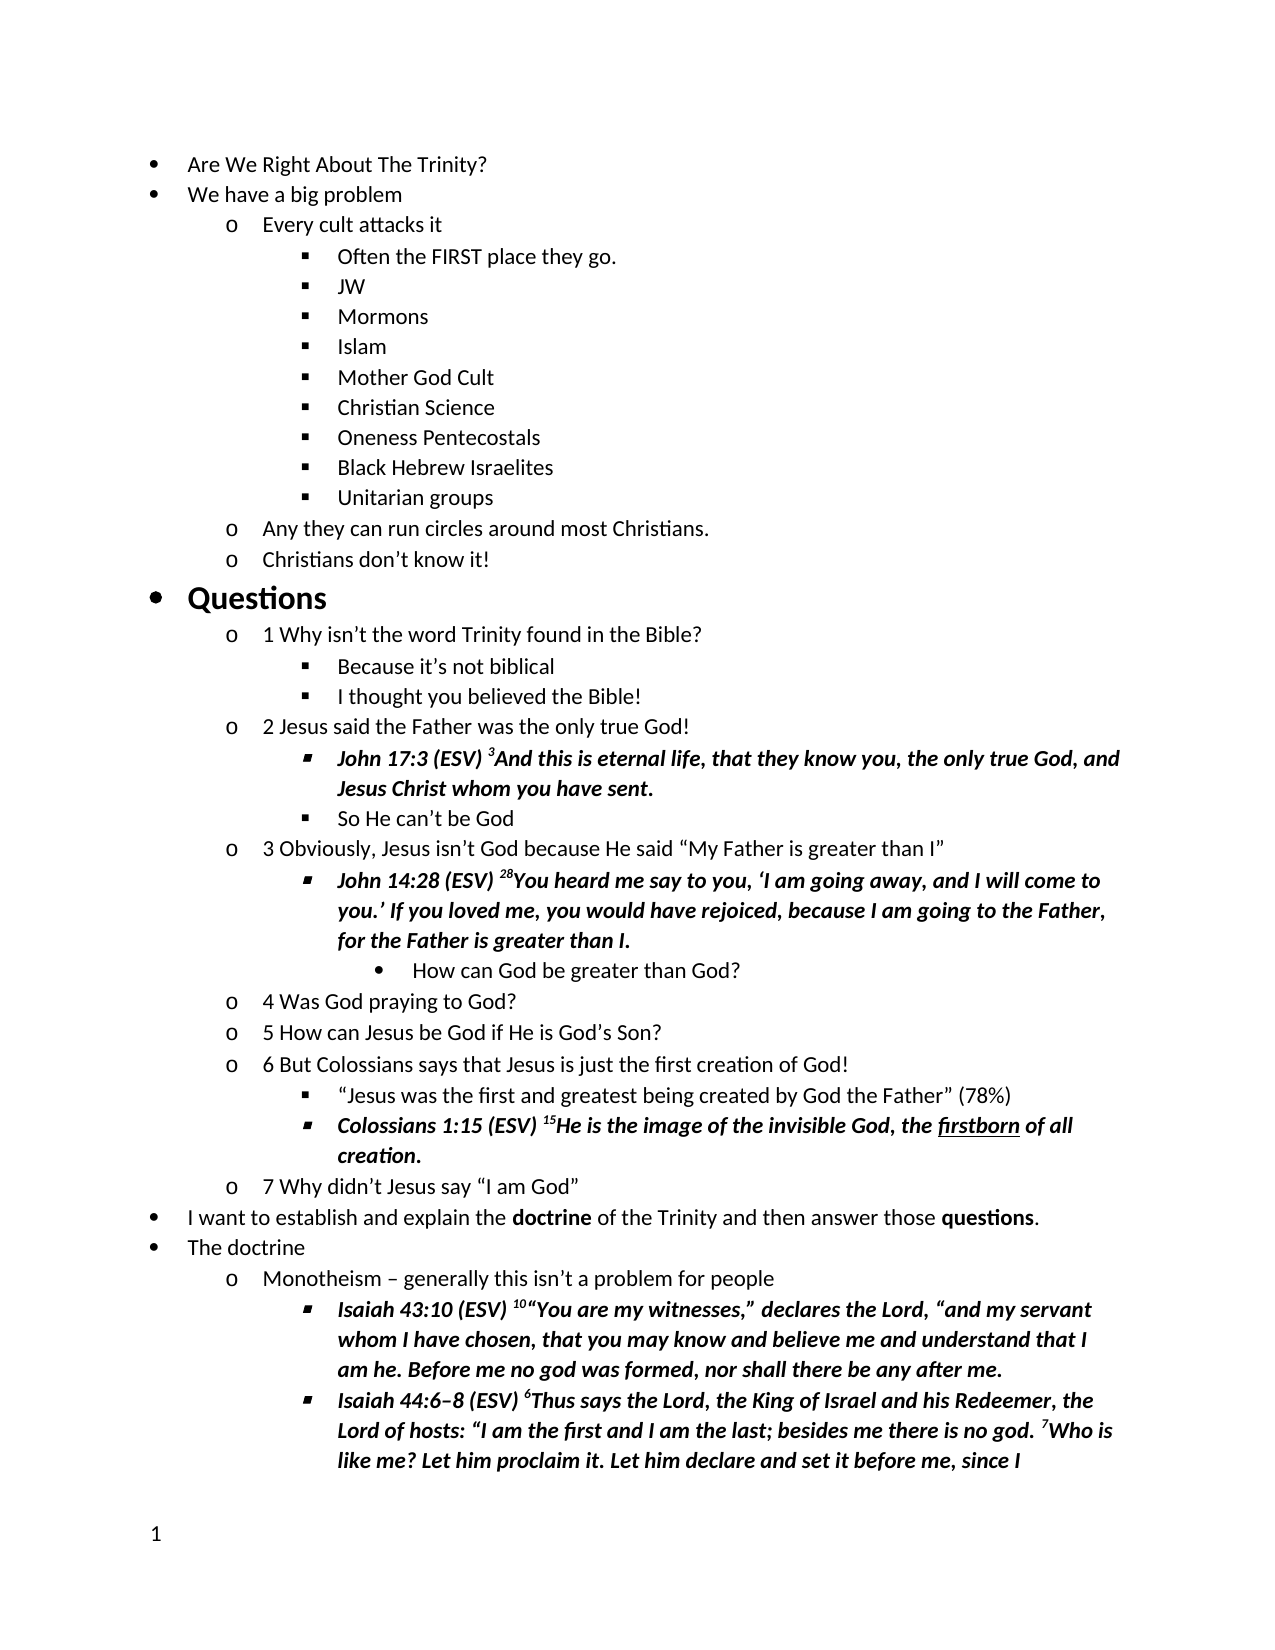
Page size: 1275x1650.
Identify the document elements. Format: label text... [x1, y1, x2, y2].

list We have a big problem [150, 180, 1125, 208]
list Are We Right About The Trinity? [150, 150, 1125, 178]
list Mother God Cult [300, 363, 1125, 391]
list Islam [300, 332, 1125, 361]
list Isaiah 43:10 (ESV) 10“You are my witnesses,” declares the Lord, “and my servant whom I have chosen, that you may know and believe me and understand that I am he. Before me no god was formed, nor shall there be any after me. [300, 1295, 1125, 1384]
list JW [300, 272, 1125, 300]
list I want to establish and explain the doctrine of the Trinity and then answer those questions. [150, 1203, 1125, 1231]
list Mormons [300, 302, 1125, 330]
list 7 Why didn’t Jesus say “I am God” [225, 1172, 1125, 1201]
list The doctrine [150, 1233, 1125, 1262]
list John 14:28 (ESV) 28You heard me say to you, ‘I am going away, and I will come to you.’ If you loved me, you would have rejoiced, because I am going to the Father, for the Father is greater than I. [300, 866, 1125, 954]
list 3 Obviously, Jesus isn’t God because He said “My Father is greater than I” [225, 834, 1125, 864]
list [300, 1386, 1125, 1474]
list John 17:3 (ESV) 3And this is eternal life, that they know you, the only true God, and Jesus Christ whom you have sent. [300, 744, 1125, 802]
list Christian Science [300, 393, 1125, 421]
list 5 How can Jesus be God if He is God’s Son? [225, 1018, 1125, 1047]
list “Jesus was the first and greatest being created by God the Father” (78%) [300, 1081, 1125, 1109]
list 4 Was God praying to God? [225, 987, 1125, 1016]
list Often the FIRST place they go. [300, 242, 1125, 270]
list Oneness Pentecostals [300, 423, 1125, 451]
list Any they can run circles around most Christians. [225, 514, 1125, 543]
list Every cult attacks it [225, 210, 1125, 239]
list 6 But Colossians says that Jesus is just the first creation of God! [225, 1050, 1125, 1079]
list So He can’t be God [300, 804, 1125, 832]
list I thought you believed the Bible! [300, 682, 1125, 710]
list How can God be greater than God? [375, 957, 1125, 985]
list 1 Why isn’t the word Trinity found in the Bible? [225, 621, 1125, 650]
list 2 Jesus said the Father was the only true God! [225, 712, 1125, 742]
list Unitarian groups [300, 483, 1125, 512]
list Because it’s not biblical [300, 652, 1125, 680]
list Black Hebrew Israelites [300, 453, 1125, 481]
list Colossians 1:15 (ESV) 15He is the image of the invisible God, the firstborn of all creation. [300, 1111, 1125, 1170]
list Questions [150, 577, 1125, 617]
list Christians don’t know it! [225, 545, 1125, 574]
list Monotheism – generally this isn’t a problem for people [225, 1264, 1125, 1293]
